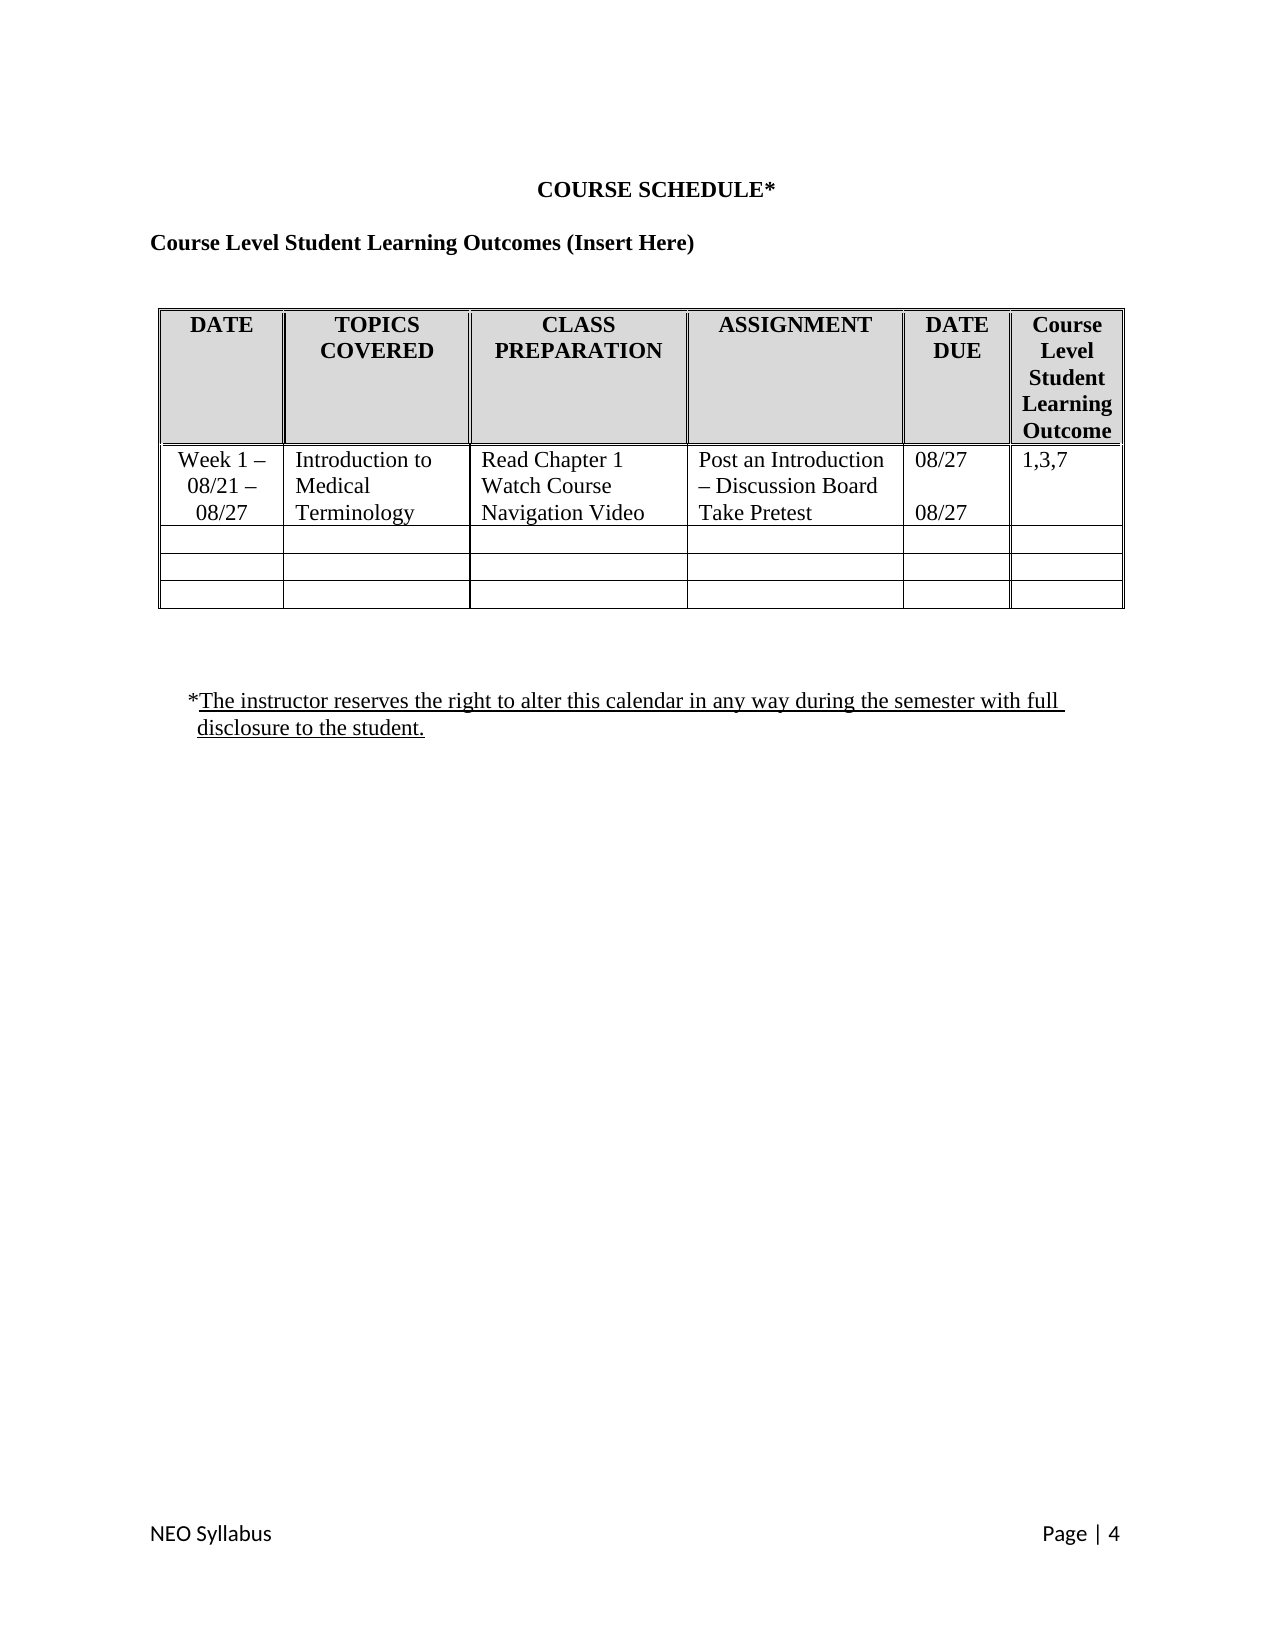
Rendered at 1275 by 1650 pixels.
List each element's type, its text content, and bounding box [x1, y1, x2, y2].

table_cell Week 1 – 08/21 – 08/27 [159, 443, 283, 525]
table_header CLASS PREPARATION [470, 311, 687, 443]
table_cell 1,3,7 [1011, 443, 1123, 525]
text COURSE SCHEDULE* [187, 176, 1125, 203]
table_header Course Level Student Learning Outcome [1011, 311, 1122, 443]
table_header DATE DUE [904, 309, 1011, 443]
table_header ASSIGNMENT [687, 309, 904, 443]
table_cell [904, 526, 1009, 553]
text Course Level Student Learning Outcomes (Insert Here) [150, 229, 1125, 255]
table_cell Post an Introduction – Discussion Board Take Pretest [688, 446, 903, 525]
table_cell [161, 526, 283, 553]
table_header DATE [159, 309, 284, 443]
table_cell 08/27 08/27 [904, 446, 1009, 525]
table_cell [471, 554, 687, 580]
table_cell [161, 554, 283, 580]
table_cell [688, 581, 903, 607]
table_cell [904, 554, 1009, 580]
table_cell [688, 554, 903, 580]
table_cell [688, 526, 903, 553]
table_cell [904, 581, 1009, 607]
table_cell [1012, 526, 1122, 553]
table_cell [471, 526, 687, 553]
text *The instructor reserves the right to alter this calendar in any way during the semester with full disclosure to the student. [187, 687, 1125, 740]
table_cell [284, 554, 469, 580]
table_cell [284, 526, 469, 553]
table_cell Read Chapter 1 Watch Course Navigation Video [471, 446, 687, 525]
table_cell [1012, 581, 1122, 607]
table_cell [471, 581, 687, 607]
table_cell [1012, 554, 1122, 580]
table_cell [161, 581, 283, 607]
table_cell Introduction to Medical Terminology [284, 446, 469, 525]
table_cell [284, 581, 469, 607]
table_header TOPICS COVERED [284, 309, 470, 443]
